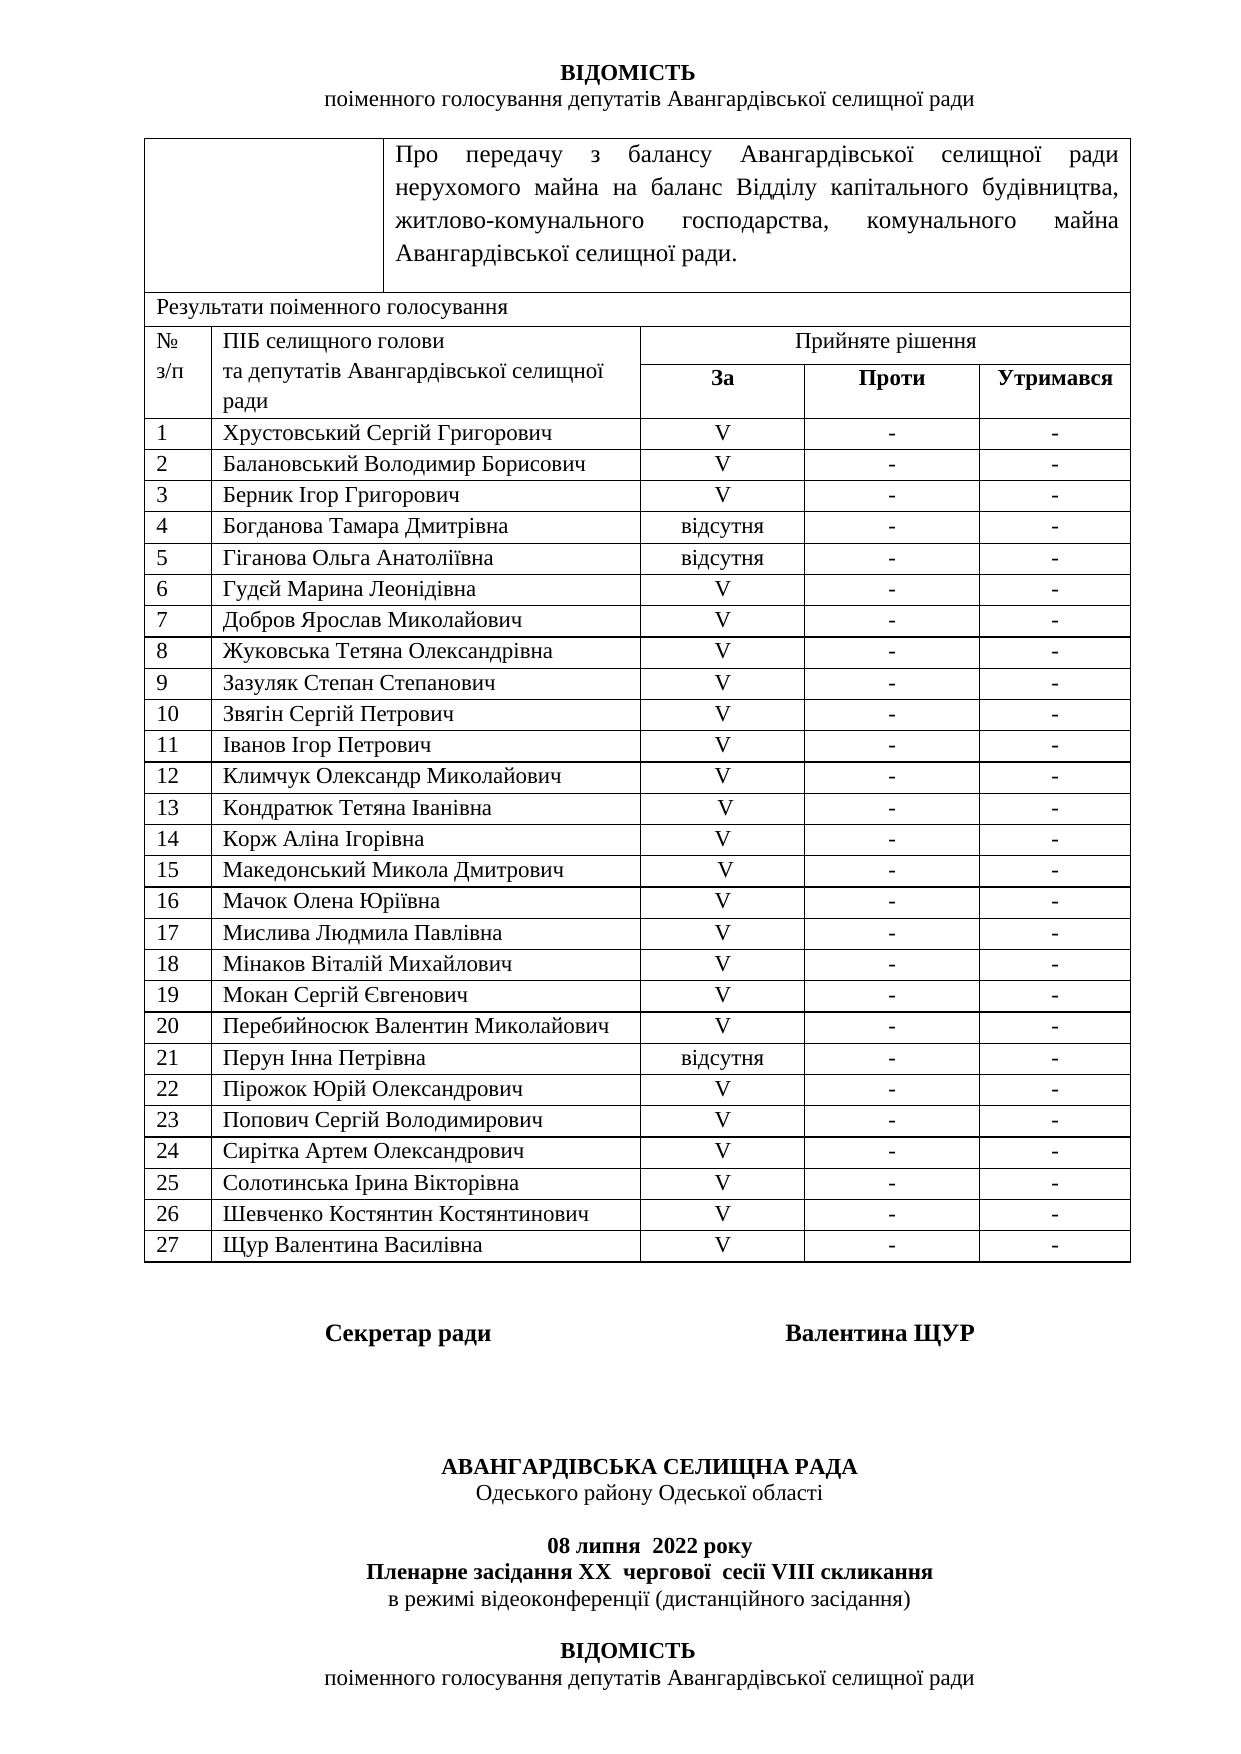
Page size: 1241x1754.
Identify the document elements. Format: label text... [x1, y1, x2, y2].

text поіменного голосування депутатів Авангардівської селищної ради [148, 85, 1152, 112]
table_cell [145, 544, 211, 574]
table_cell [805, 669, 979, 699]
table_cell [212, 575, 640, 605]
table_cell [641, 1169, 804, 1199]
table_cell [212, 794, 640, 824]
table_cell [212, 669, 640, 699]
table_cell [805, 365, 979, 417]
text ВІДОМІСТЬ [148, 1637, 1152, 1664]
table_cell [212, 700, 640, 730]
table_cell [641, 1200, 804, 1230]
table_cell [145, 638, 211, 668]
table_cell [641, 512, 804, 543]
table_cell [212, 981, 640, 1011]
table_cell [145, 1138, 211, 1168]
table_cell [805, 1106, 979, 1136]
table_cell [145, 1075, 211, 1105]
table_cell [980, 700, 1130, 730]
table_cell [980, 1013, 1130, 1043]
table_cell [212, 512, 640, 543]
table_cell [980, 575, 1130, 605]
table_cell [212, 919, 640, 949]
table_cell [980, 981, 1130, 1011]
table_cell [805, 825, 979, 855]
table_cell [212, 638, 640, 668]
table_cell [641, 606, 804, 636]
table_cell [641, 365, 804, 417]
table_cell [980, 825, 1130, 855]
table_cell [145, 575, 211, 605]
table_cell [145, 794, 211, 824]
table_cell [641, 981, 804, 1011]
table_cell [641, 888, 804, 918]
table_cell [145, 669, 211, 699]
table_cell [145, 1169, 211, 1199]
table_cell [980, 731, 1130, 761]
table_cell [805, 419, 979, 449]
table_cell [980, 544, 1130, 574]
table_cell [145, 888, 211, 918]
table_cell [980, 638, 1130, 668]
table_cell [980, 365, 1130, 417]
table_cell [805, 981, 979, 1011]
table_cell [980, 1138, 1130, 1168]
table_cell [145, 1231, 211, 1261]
text в режимі відеоконференції (дистанційного засідання) [148, 1585, 1152, 1611]
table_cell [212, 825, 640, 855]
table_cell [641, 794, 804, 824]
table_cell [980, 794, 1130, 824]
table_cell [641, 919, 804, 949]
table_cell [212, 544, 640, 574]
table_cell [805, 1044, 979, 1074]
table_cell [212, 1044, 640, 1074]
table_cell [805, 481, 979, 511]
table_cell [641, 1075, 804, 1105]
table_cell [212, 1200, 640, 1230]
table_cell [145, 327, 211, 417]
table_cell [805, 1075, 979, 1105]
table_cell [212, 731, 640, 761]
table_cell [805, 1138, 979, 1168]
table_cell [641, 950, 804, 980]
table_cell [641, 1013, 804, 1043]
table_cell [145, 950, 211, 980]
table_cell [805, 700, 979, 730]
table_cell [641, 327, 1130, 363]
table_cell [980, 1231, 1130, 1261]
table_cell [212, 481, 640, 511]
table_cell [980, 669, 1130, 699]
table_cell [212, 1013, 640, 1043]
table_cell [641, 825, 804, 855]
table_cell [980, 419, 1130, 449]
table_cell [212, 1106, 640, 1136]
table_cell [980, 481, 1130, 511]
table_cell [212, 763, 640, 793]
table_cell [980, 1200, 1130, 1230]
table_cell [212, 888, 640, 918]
text Секретар ради Валентина ЩУР [148, 1318, 1152, 1346]
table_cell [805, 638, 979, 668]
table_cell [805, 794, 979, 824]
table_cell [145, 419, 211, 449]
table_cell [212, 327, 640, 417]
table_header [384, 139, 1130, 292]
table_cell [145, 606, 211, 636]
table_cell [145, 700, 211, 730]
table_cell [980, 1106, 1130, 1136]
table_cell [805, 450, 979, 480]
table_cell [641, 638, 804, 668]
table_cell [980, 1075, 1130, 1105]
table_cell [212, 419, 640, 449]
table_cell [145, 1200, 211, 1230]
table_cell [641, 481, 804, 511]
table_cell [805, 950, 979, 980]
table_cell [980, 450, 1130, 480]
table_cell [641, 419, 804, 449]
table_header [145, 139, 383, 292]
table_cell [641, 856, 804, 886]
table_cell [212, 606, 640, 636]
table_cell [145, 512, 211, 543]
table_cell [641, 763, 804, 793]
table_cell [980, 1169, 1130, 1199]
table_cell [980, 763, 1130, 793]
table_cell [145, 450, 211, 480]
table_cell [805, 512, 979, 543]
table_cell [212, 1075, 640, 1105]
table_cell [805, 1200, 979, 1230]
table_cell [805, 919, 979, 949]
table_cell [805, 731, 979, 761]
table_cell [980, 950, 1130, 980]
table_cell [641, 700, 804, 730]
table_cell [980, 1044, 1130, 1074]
text АВАНГАРДІВСЬКА СЕЛИЩНА РАДА [148, 1453, 1152, 1479]
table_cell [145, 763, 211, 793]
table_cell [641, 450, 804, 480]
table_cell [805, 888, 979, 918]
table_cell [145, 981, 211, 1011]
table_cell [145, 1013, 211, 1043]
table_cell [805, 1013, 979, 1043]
text поіменного голосування депутатів Авангардівської селищної ради [148, 1664, 1152, 1690]
text Одеського району Одеської області [148, 1479, 1152, 1506]
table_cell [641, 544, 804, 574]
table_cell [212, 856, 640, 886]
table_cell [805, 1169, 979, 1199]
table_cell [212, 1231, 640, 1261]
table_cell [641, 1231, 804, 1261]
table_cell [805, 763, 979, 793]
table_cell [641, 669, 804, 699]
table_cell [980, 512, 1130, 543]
text 08 липня 2022 року [148, 1532, 1152, 1558]
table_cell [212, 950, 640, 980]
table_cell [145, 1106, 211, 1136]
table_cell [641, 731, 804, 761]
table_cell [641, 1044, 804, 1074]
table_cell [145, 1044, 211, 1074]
text Пленарне засідання ХХ чергової сесії VІІІ скликання [148, 1558, 1152, 1585]
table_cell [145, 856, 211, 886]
text ВІДОМІСТЬ [148, 59, 1152, 85]
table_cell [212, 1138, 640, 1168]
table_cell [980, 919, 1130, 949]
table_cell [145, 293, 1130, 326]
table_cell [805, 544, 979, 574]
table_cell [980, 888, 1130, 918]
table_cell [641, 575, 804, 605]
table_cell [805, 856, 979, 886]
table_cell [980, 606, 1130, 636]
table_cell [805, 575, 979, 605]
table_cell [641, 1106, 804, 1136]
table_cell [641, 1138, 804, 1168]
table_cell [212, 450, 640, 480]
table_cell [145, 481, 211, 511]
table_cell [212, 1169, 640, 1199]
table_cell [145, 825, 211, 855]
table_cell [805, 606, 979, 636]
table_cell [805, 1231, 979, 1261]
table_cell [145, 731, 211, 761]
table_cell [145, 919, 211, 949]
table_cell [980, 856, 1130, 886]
